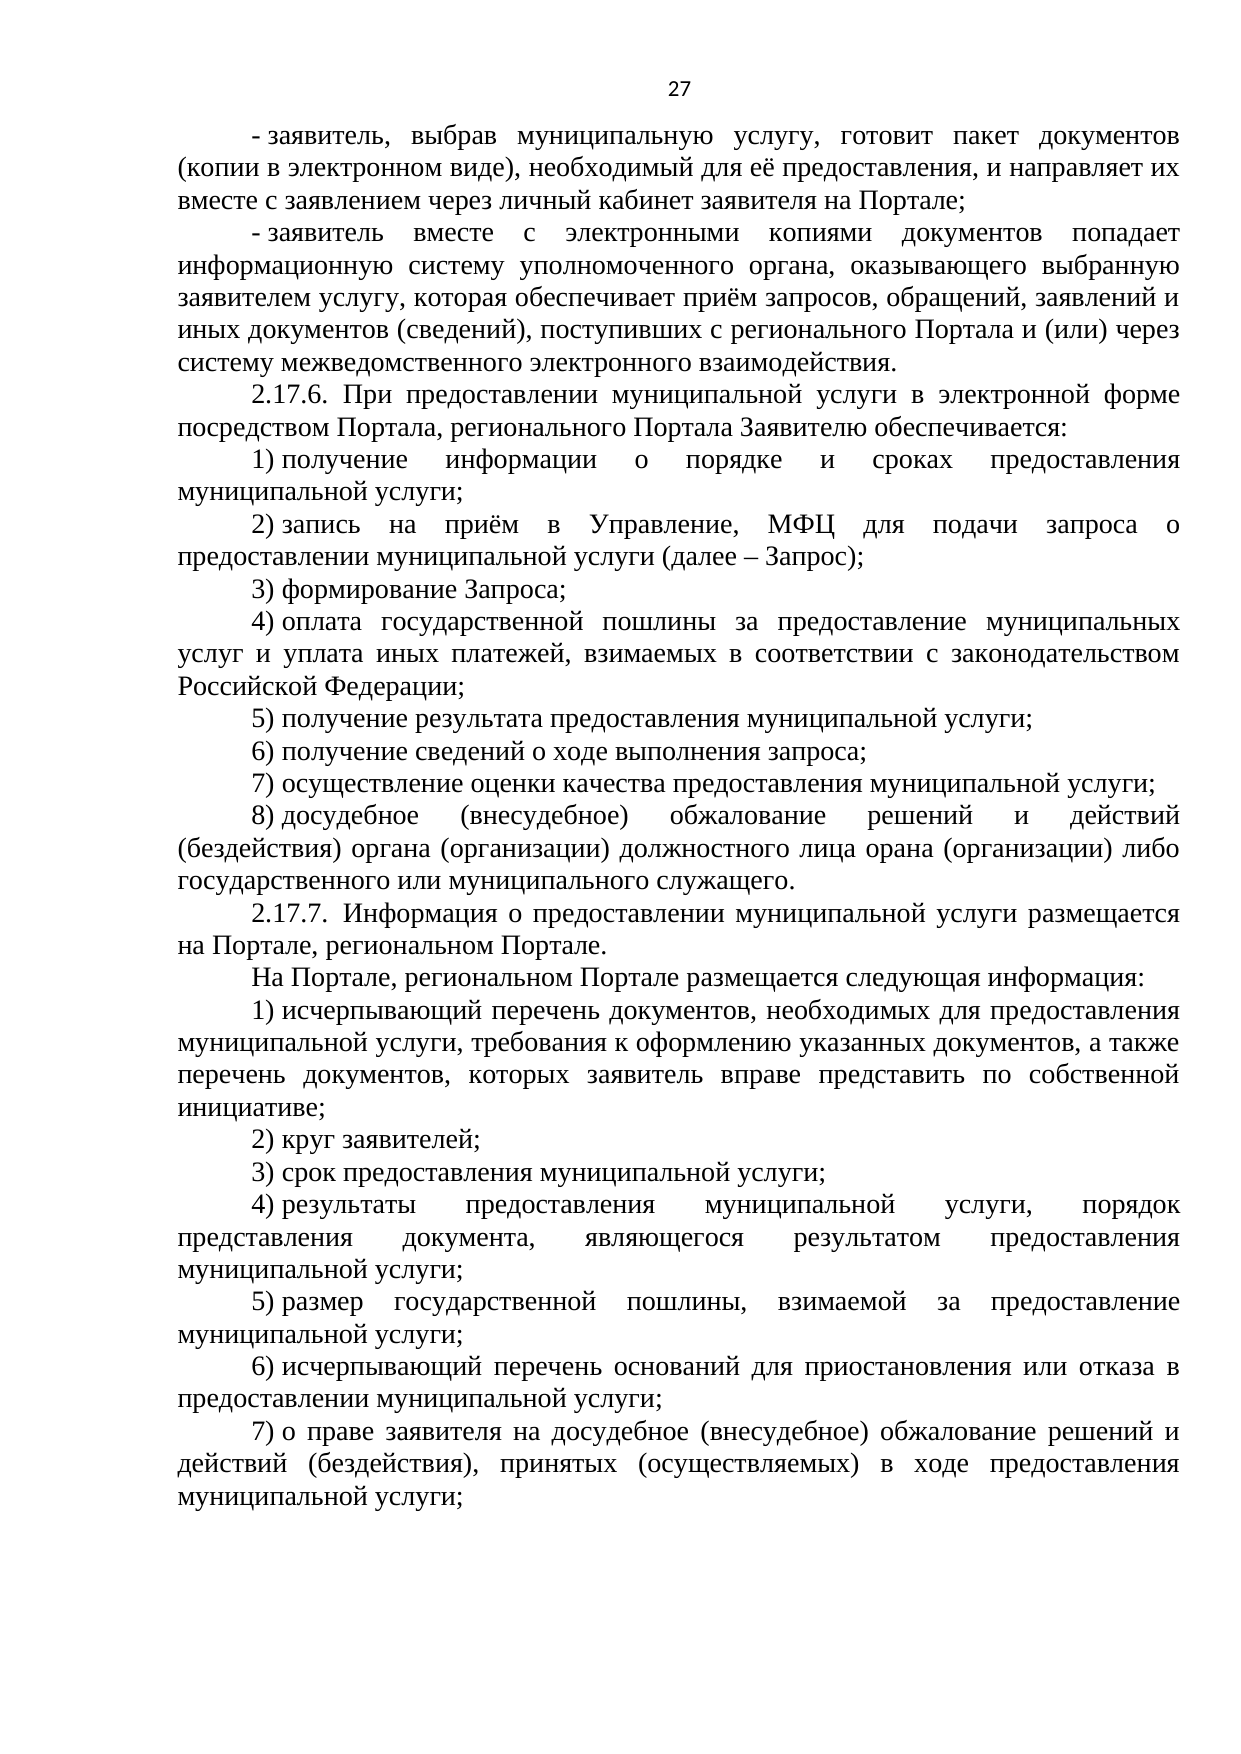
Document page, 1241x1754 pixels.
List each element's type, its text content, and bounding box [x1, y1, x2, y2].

text - заявитель вместе с электронными копиями документов попадает информационную систему уполномоченного органа, оказывающего выбранную заявителем услугу, которая обеспечивает приём запросов, обращений, заявлений и иных документов (сведений), поступивших с регионального Портала и (или) через систему межведомственного электронного взаимодействия. [177, 215, 1181, 377]
text 3) формирование Запроса; [177, 572, 1181, 604]
text На Портале, региональном Портале размещается следующая информация: [177, 960, 1181, 993]
text 1) получение информации о порядке и сроках предоставления муниципальной услуги; [177, 442, 1181, 507]
text - заявитель, выбрав муниципальную услугу, готовит пакет документов (копии в электронном виде), необходимый для её предоставления, и направляет их вместе с заявлением через личный кабинет заявителя на Портале; [177, 118, 1181, 215]
text 2.17.7. Информация о предоставлении муниципальной услуги размещается на Портале, региональном Портале. [177, 896, 1181, 960]
text 3) срок предоставления муниципальной услуги; [177, 1155, 1181, 1187]
text 2) запись на приём в Управление, МФЦ для подачи запроса о предоставлении муниципальной услуги (далее – Запрос); [177, 507, 1181, 572]
text 2) круг заявителей; [177, 1122, 1181, 1155]
text 7) осуществление оценки качества предоставления муниципальной услуги; [177, 766, 1181, 798]
text 4) результаты предоставления муниципальной услуги, порядок представления документа, являющегося результатом предоставления муниципальной услуги; [177, 1187, 1181, 1284]
text 1) исчерпывающий перечень документов, необходимых для предоставления муниципальной услуги, требования к оформлению указанных документов, а также перечень документов, которых заявитель вправе представить по собственной инициативе; [177, 993, 1181, 1122]
text 8) досудебное (внесудебное) обжалование решений и действий (бездействия) органа (организации) должностного лица орана (организации) либо государственного или муниципального служащего. [177, 798, 1181, 896]
text 7) о праве заявителя на досудебное (внесудебное) обжалование решений и действий (бездействия), принятых (осуществляемых) в ходе предоставления муниципальной услуги; [177, 1414, 1181, 1511]
text 5) получение результата предоставления муниципальной услуги; [177, 701, 1181, 734]
text 5) размер государственной пошлины, взимаемой за предоставление муниципальной услуги; [177, 1284, 1181, 1349]
text 6) получение сведений о ходе выполнения запроса; [177, 734, 1181, 766]
text 6) исчерпывающий перечень оснований для приостановления или отказа в предоставлении муниципальной услуги; [177, 1349, 1181, 1414]
text 4) оплата государственной пошлины за предоставление муниципальных услуг и уплата иных платежей, взимаемых в соответствии с законодательством Российской Федерации; [177, 604, 1181, 701]
text 2.17.6. При предоставлении муниципальной услуги в электронной форме посредством Портала, регионального Портала Заявителю обеспечивается: [177, 377, 1181, 442]
